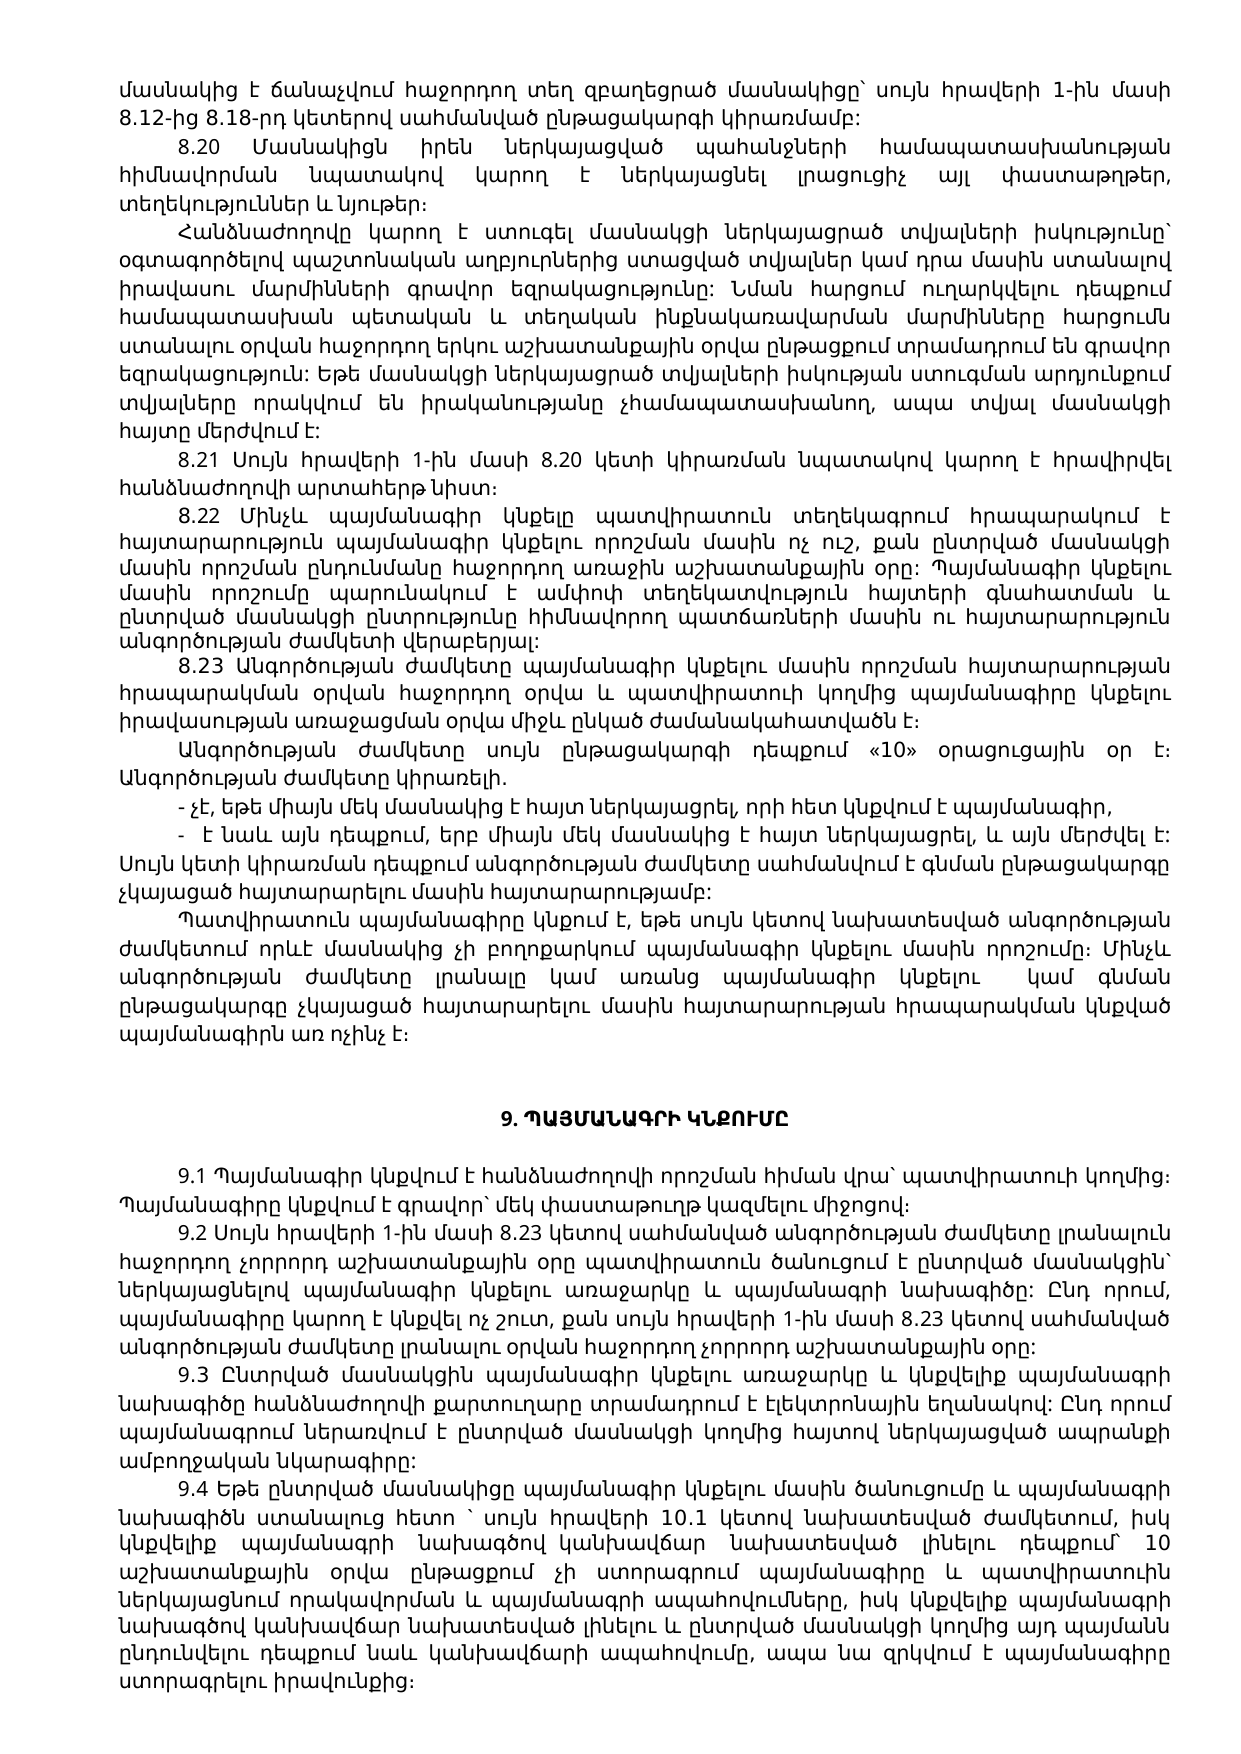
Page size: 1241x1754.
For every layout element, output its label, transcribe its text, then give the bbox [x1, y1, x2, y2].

text 8.22 Մինչև պայմանագիր կնքելը պատվիրատուն տեղեկագրում հրապարակում է հայտարարություն պայմանագիր կնքելու որոշման մասին ոչ ուշ, քան ընտրված մասնակցի մասին որոշման ընդունմանը հաջորդող առաջին աշխատանքային օրը: Պայմանագիր կնքելու մասին որոշումը պարունակում է ամփոփ տեղեկատվություն հայտերի գնահատման և ընտրված մասնակցի ընտրությունը հիմնավորող պատճառների մասին ու հայտարարություն անգործության ժամկետի վերաբերյալ: [118, 502, 1171, 654]
text Անգործության ժամկետը սույն ընթացակարգի դեպքում «10» օրացուցային օր է։ Անգործության ժամկետը կիրառելի. [118, 735, 1171, 792]
text 9.2 Սույն հրավերի 1-ին մասի 8.23 կետով սահմանված անգործության ժամկետը լրանալուն հաջորդող չորրորդ աշխատանքային օրը պատվիրատուն ծանուցում է ընտրված մասնակցին` ներկայացնելով պայմանագիր կնքելու առաջարկը և պայմանագրի նախագիծը: Ընդ որում, պայմանագիրը կարող է կնքվել ոչ շուտ, քան սույն հրավերի 1-ին մասի 8.23 կետով սահմանված անգործության ժամկետը լրանալու օրվան հաջորդող չորրորդ աշխատանքային օրը: [118, 1218, 1171, 1361]
text 9. ՊԱՅՄԱՆԱԳՐԻ ԿՆՔՈՒՄԸ [118, 1104, 1171, 1133]
text - է նաև այն դեպքում, երբ միայն մեկ մասնակից է հայտ ներկայացրել, և այն մերժվել է: Սույն կետի կիրառման դեպքում անգործության ժամկետը սահմանվում է գնման ընթացակարգը չկայացած հայտարարելու մասին հայտարարությամբ: [118, 820, 1171, 906]
text 8.21 Սույն հրավերի 1-ին մասի 8.20 կետի կիրառման նպատակով կարող է հրավիրվել հանձնաժողովի արտահերթ նիստ։ [118, 445, 1171, 502]
text 9.1 Պայմանագիր կնքվում է հանձնաժողովի որոշման հիման վրա` պատվիրատուի կողմից։ Պայմանագիրը կնքվում է գրավոր` մեկ փաստաթուղթ կազմելու միջոցով։ [118, 1161, 1171, 1218]
text 9.3 Ընտրված մասնակցին պայմանագիր կնքելու առաջարկը և կնքվելիք պայմանագրի նախագիծը հանձնաժողովի քարտուղարը տրամադրում է էլեկտրոնային եղանակով: Ընդ որում պայմանագրում ներառվում է ընտրված մասնակցի կողմից հայտով ներկայացված ապրանքի ամբողջական նկարագիրը: [118, 1361, 1171, 1474]
text 9.4 Եթե ընտրված մասնակիցը պայմանագիր կնքելու մասին ծանուցումը և պայմանագրի նախագիծն ստանալուց հետո ` սույն հրավերի 10․1 կետով նախատեսված ժամկետում, իսկ կնքվելիք պայմանագրի նախագծով կանխավճար նախատեսված լինելու դեպքում՝ 10 աշխատանքային օրվա ընթացքում չի ստորագրում պայմանագիրը և պատվիրատուին ներկայացնում որակավորման և պայմանագրի ապահովումները, իսկ կնքվելիք պայմանագրի նախագծով կանխավճար նախատեսված լինելու և ընտրված մասնակցի կողմից այդ պայմանն ընդունվելու դեպքում նաև կանխավճարի ապահովումը, ապա նա զրկվում է պայմանագիրը ստորագրելու իրավունքից։ [118, 1474, 1171, 1695]
text Պատվիրատուն պայմանագիրը կնքում է, եթե սույն կետով նախատեսված անգործության ժամկետում որևէ մասնակից չի բողոքարկում պայմանագիր կնքելու մասին որոշումը։ Մինչև անգործության ժամկետը լրանալը կամ առանց պայմանագիր կնքելու կամ գնման ընթացակարգը չկայացած հայտարարելու մասին հայտարարության հրապարակման կնքված պայմանագիրն առ ոչինչ է։ [118, 906, 1171, 1048]
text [118, 75, 1171, 132]
text - չէ, եթե միայն մեկ մասնակից է հայտ ներկայացրել, որի հետ կնքվում է պայմանագիր, [118, 792, 1171, 820]
text 8.20 Մասնակիցն իրեն ներկայացված պահանջների համապատասխանության հիմնավորման նպատակով կարող է ներկայացնել լրացուցիչ այլ փաստաթղթեր, տեղեկություններ և նյութեր։ [118, 132, 1171, 217]
text 8.23 Անգործության ժամկետը պայմանագիր կնքելու մասին որոշման հայտարարության հրապարակման օրվան հաջորդող օրվա և պատվիրատուի կողմից պայմանագիրը կնքելու իրավասության առաջացման օրվա միջև ընկած ժամանակահատվածն է։ [118, 654, 1171, 735]
text Հանձնաժողովը կարող է ստուգել մասնակցի ներկայացրած տվյալների իսկությունը` օգտագործելով պաշտոնական աղբյուրներից ստացված տվյալներ կամ դրա մասին ստանալով իրավասու մարմինների գրավոր եզրակացությունը: Նման հարցում ուղարկվելու դեպքում համապատասխան պետական և տեղական ինքնակառավարման մարմինները հարցումն ստանալու օրվան հաջորդող երկու աշխատանքային օրվա ընթացքում տրամադրում են գրավոր եզրակացություն: Եթե մասնակցի ներկայացրած տվյալների իսկության ստուգման արդյունքում տվյալները որակվում են իրականությանը չհամապատասխանող, ապա տվյալ մասնակցի հայտը մերժվում է: [118, 217, 1171, 445]
